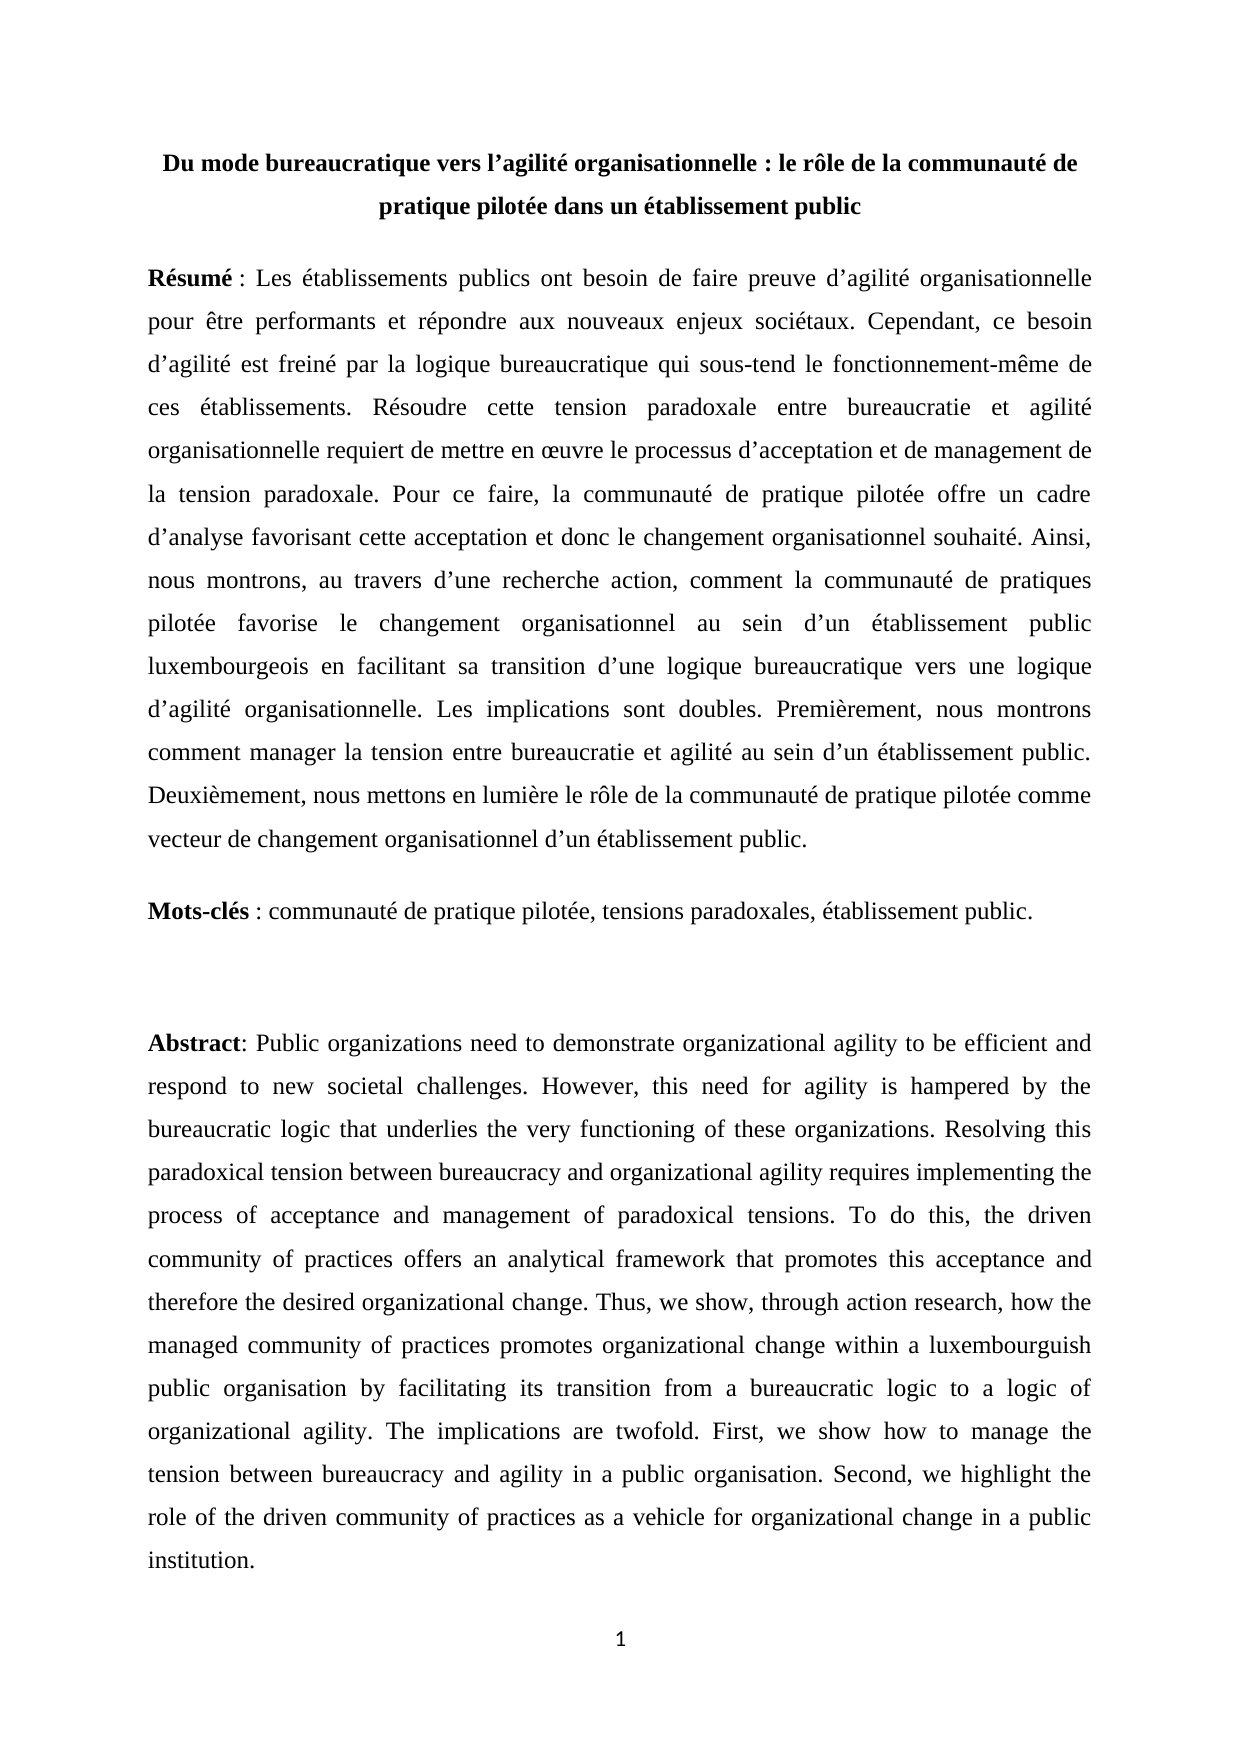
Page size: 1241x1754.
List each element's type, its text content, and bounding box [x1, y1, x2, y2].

text Résumé : Les établissements publics ont besoin de faire preuve d’agilité organisationnelle pour être performants et répondre aux nouveaux enjeux sociétaux. Cependant, ce besoin d’agilité est freiné par la logique bureaucratique qui sous-tend le fonctionnement-même de ces établissements. Résoudre cette tension paradoxale entre bureaucratie et agilité organisationnelle requiert de mettre en œuvre le processus d’acceptation et de management de la tension paradoxale. Pour ce faire, la communauté de pratique pilotée offre un cadre d’analyse favorisant cette acceptation et donc le changement organisationnel souhaité. Ainsi, nous montrons, au travers d’une recherche action, comment la communauté de pratiques pilotée favorise le changement organisationnel au sein d’un établissement public luxembourgeois en facilitant sa transition d’une logique bureaucratique vers une logique d’agilité organisationnelle. Les implications sont doubles. Premièrement, nous montrons comment manager la tension entre bureaucratie et agilité au sein d’un établissement public. Deuxièmement, nous mettons en lumière le rôle de la communauté de pratique pilotée comme vecteur de changement organisationnel d’un établissement public. [148, 263, 1093, 852]
text Mots-clés : communauté de pratique pilotée, tensions paradoxales, établissement public. [148, 896, 1093, 925]
text Abstract: Public organizations need to demonstrate organizational agility to be efficient and respond to new societal challenges. However, this need for agility is hampered by the bureaucratic logic that underlies the very functioning of these organizations. Resolving this paradoxical tension between bureaucracy and organizational agility requires implementing the process of acceptance and management of paradoxical tensions. To do this, the driven community of practices offers an analytical framework that promotes this acceptance and therefore the desired organizational change. Thus, we show, through action research, how the managed community of practices promotes organizational change within a luxembourguish public organisation by facilitating its transition from a bureaucratic logic to a logic of organizational agility. The implications are twofold. First, we show how to manage the tension between bureaucracy and agility in a public organisation. Second, we highlight the role of the driven community of practices as a vehicle for organizational change in a public institution. [148, 1028, 1093, 1574]
text Du mode bureaucratique vers l’agilité organisationnelle : le rôle de la communauté de pratique pilotée dans un établissement public [148, 148, 1093, 219]
